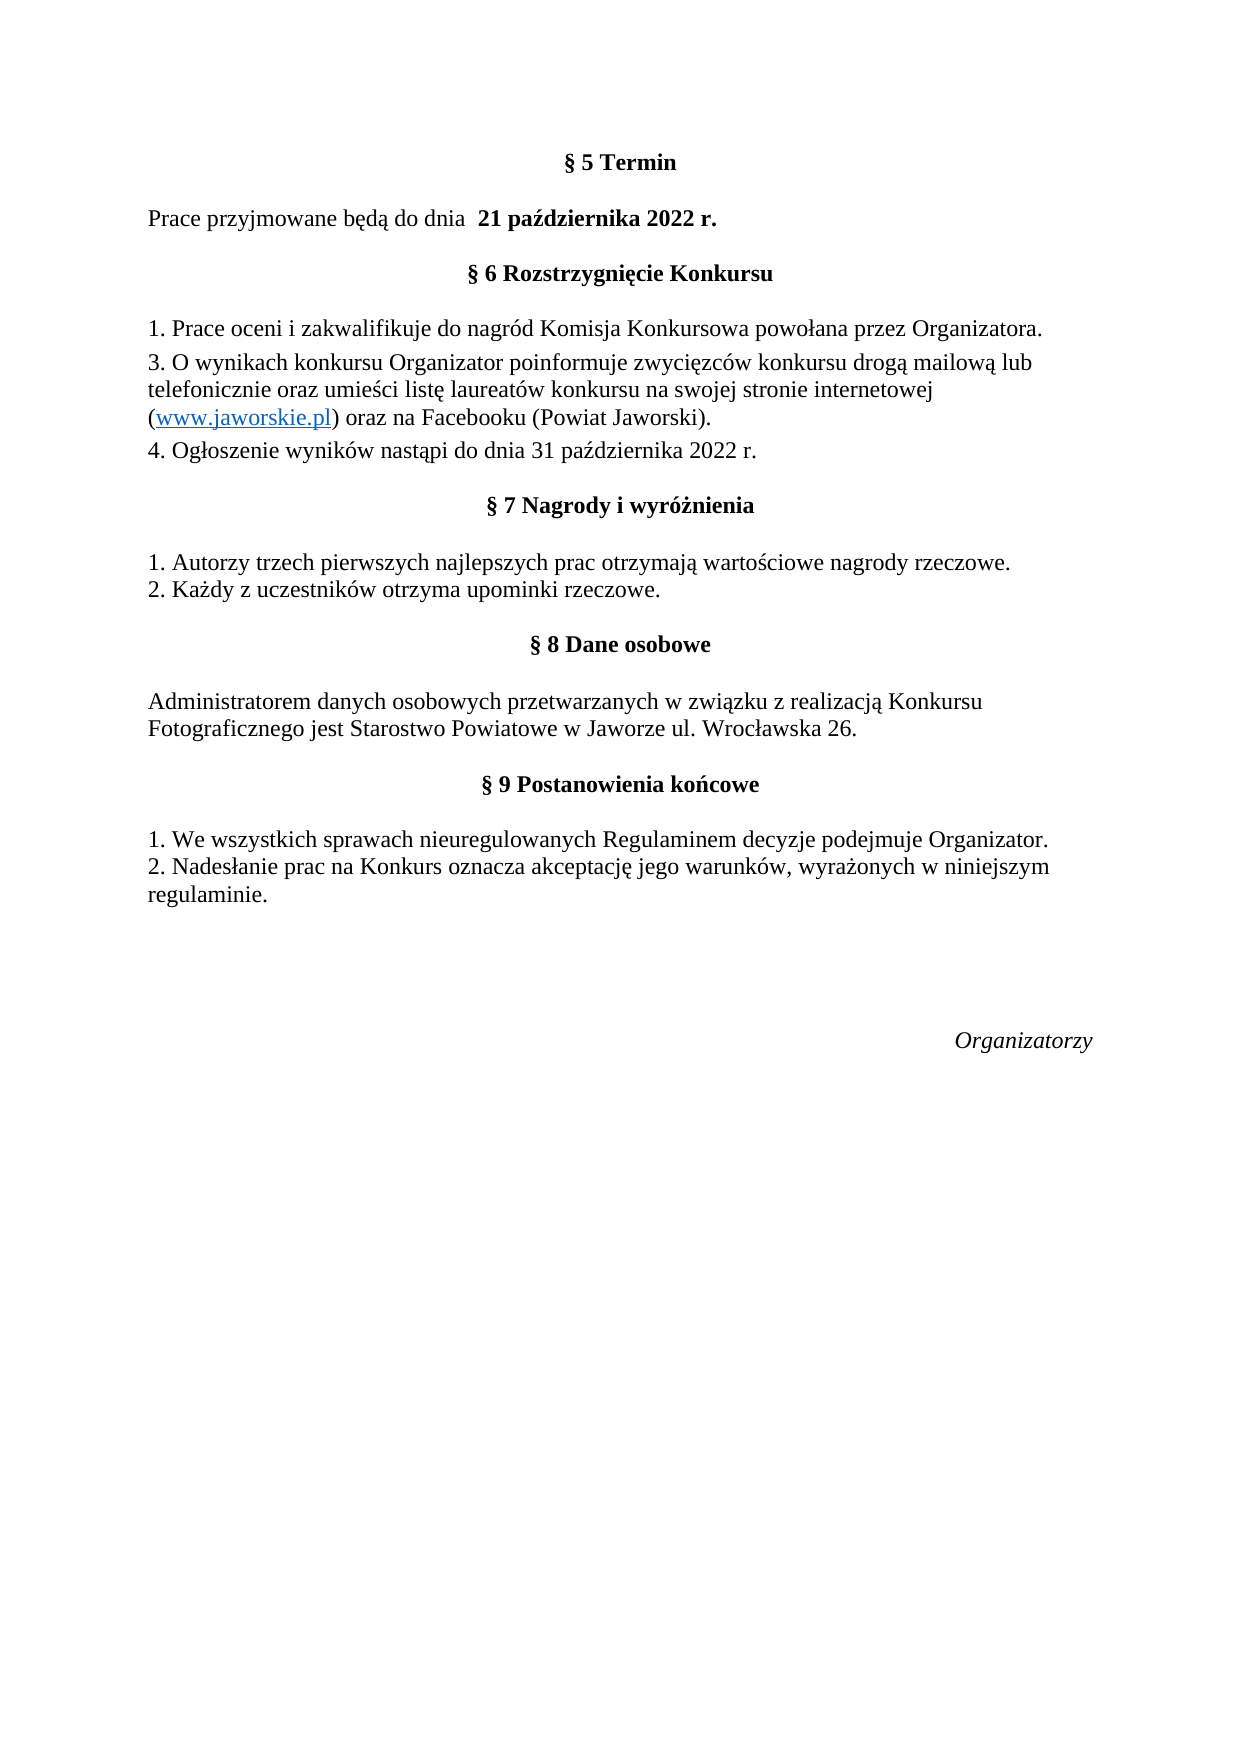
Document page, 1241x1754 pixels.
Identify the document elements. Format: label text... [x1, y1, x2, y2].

text Organizatorzy [148, 1026, 1093, 1053]
text 2. Nadesłanie prac na Konkurs oznacza akceptację jego warunków, wyrażonych w niniejszym regulaminie. [148, 852, 1093, 908]
text § 7 Nagrody i wyróżnienia [148, 491, 1093, 548]
text § 9 Postanowienia końcowe [148, 769, 1093, 797]
text 2. Każdy z uczestników otrzyma upominki rzeczowe. [148, 575, 1093, 603]
text 1. Autorzy trzech pierwszych najlepszych prac otrzymają wartościowe nagrody rzeczowe. [148, 548, 1093, 575]
text 1. Prace oceni i zakwalifikuje do nagród Komisja Konkursowa powołana przez Organizatora. [148, 314, 1093, 342]
text 3. O wynikach konkursu Organizator poinformuje zwycięzców konkursu drogą mailową lub telefonicznie oraz umieści listę laureatów konkursu na swojej stronie internetowej (www.jaworskie.pl) oraz na Facebooku (Powiat Jaworski). [148, 348, 1093, 430]
text § 8 Dane osobowe [148, 630, 1093, 687]
text Prace przyjmowane będą do dnia 21 października 2022 r. [148, 204, 1093, 232]
text § 6 Rozstrzygnięcie Konkursu [148, 259, 1093, 287]
text 4. Ogłoszenie wyników nastąpi do dnia 31 października 2022 r. [148, 436, 1093, 464]
text 1. We wszystkich sprawach nieuregulowanych Regulaminem decyzje podejmuje Organizator. [148, 825, 1093, 852]
text § 5 Termin [148, 148, 1093, 204]
text Administratorem danych osobowych przetwarzanych w związku z realizacją Konkursu Fotograficznego jest Starostwo Powiatowe w Jaworze ul. Wrocławska 26. [148, 687, 1093, 742]
